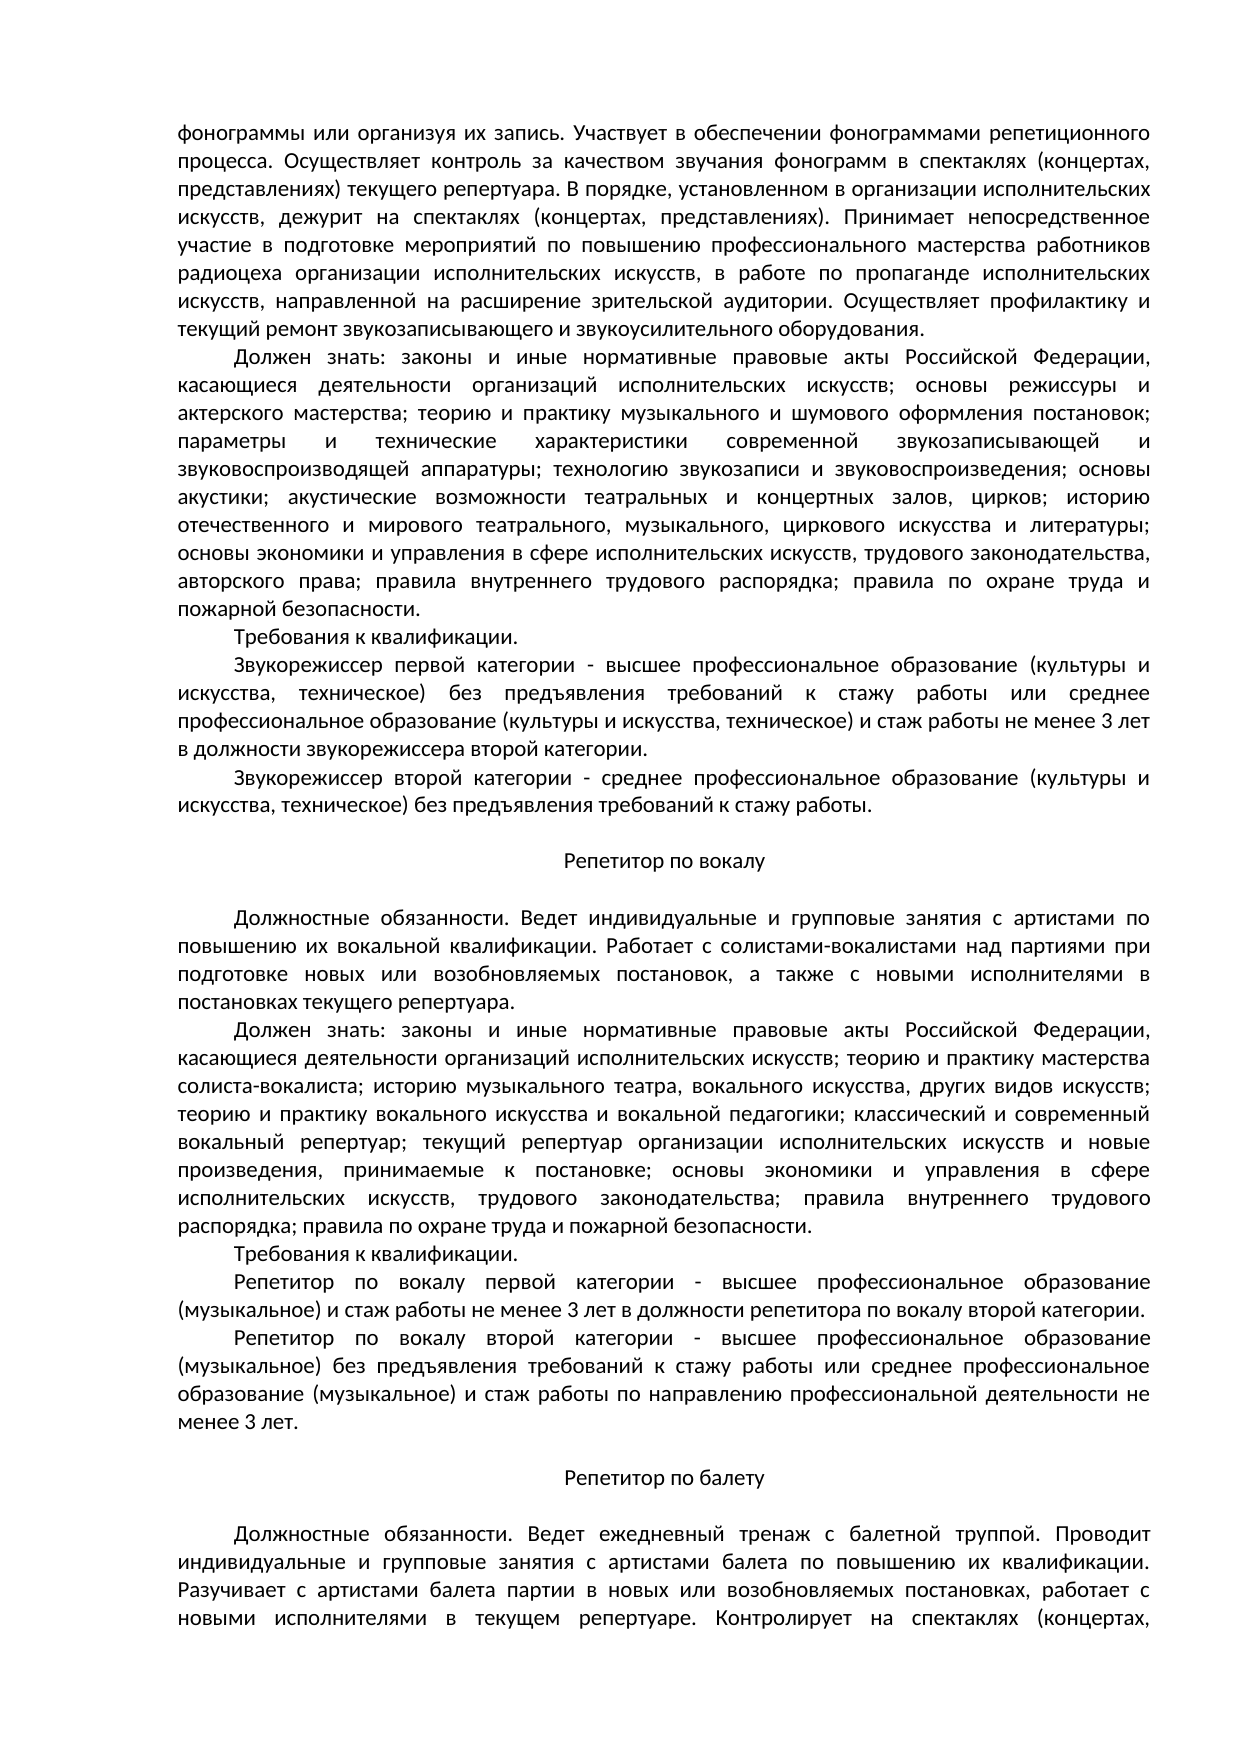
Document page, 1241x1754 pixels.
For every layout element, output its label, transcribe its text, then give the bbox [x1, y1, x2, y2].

text Должен знать: законы и иные нормативные правовые акты Российской Федерации, касающиеся деятельности организаций исполнительских искусств; теорию и практику мастерства солиста-вокалиста; историю музыкального театра, вокального искусства, других видов искусств; теорию и практику вокального искусства и вокальной педагогики; классический и современный вокальный репертуар; текущий репертуар организации исполнительских искусств и новые произведения, принимаемые к постановке; основы экономики и управления в сфере исполнительских искусств, трудового законодательства; правила внутреннего трудового распорядка; правила по охране труда и пожарной безопасности. [177, 1015, 1152, 1239]
text Репетитор по вокалу [177, 847, 1152, 875]
text Звукорежиссер второй категории - среднее профессиональное образование (культуры и искусства, техническое) без предъявления требований к стажу работы. [177, 763, 1152, 819]
text Репетитор по вокалу второй категории - высшее профессиональное образование (музыкальное) без предъявления требований к стажу работы или среднее профессиональное образование (музыкальное) и стаж работы по направлению профессиональной деятельности не менее 3 лет. [177, 1323, 1152, 1435]
text Должностные обязанности. Ведет индивидуальные и групповые занятия с артистами по повышению их вокальной квалификации. Работает с солистами-вокалистами над партиями при подготовке новых или возобновляемых постановок, а также с новыми исполнителями в постановках текущего репертуара. [177, 903, 1152, 1015]
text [177, 1519, 1152, 1631]
text Должен знать: законы и иные нормативные правовые акты Российской Федерации, касающиеся деятельности организаций исполнительских искусств; основы режиссуры и актерского мастерства; теорию и практику музыкального и шумового оформления постановок; параметры и технические характеристики современной звукозаписывающей и звуковоспроизводящей аппаратуры; технологию звукозаписи и звуковоспроизведения; основы акустики; акустические возможности театральных и концертных залов, цирков; историю отечественного и мирового театрального, музыкального, циркового искусства и литературы; основы экономики и управления в сфере исполнительских искусств, трудового законодательства, авторского права; правила внутреннего трудового распорядка; правила по охране труда и пожарной безопасности. [177, 342, 1152, 622]
text Требования к квалификации. [177, 1239, 1152, 1267]
text Репетитор по балету [177, 1463, 1152, 1491]
text Требования к квалификации. [177, 622, 1152, 651]
text Репетитор по вокалу первой категории - высшее профессиональное образование (музыкальное) и стаж работы не менее 3 лет в должности репетитора по вокалу второй категории. [177, 1267, 1152, 1323]
text Звукорежиссер первой категории - высшее профессиональное образование (культуры и искусства, техническое) без предъявления требований к стажу работы или среднее профессиональное образование (культуры и искусства, техническое) и стаж работы не менее 3 лет в должности звукорежиссера второй категории. [177, 651, 1152, 763]
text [177, 118, 1152, 342]
